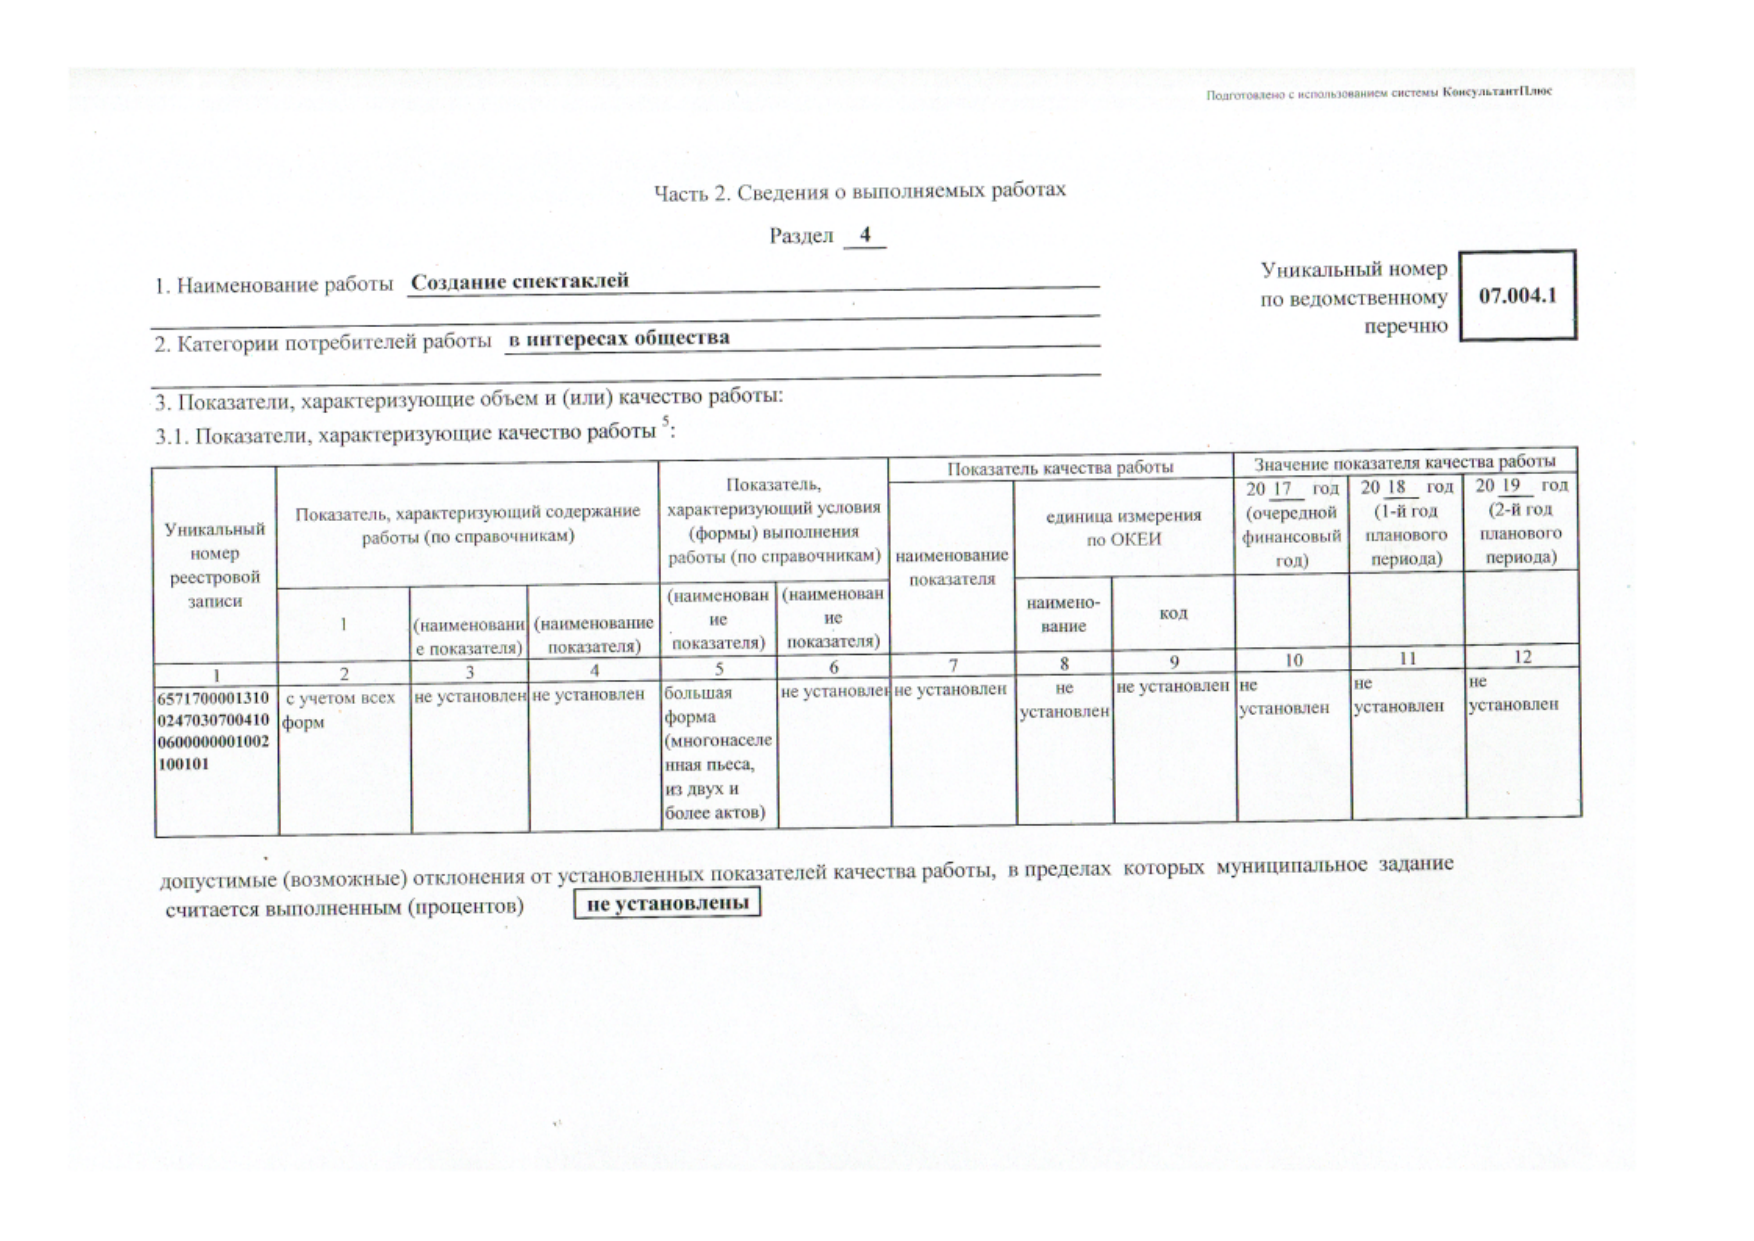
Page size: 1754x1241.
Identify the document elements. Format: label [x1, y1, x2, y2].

picture [59, 59, 1645, 1181]
